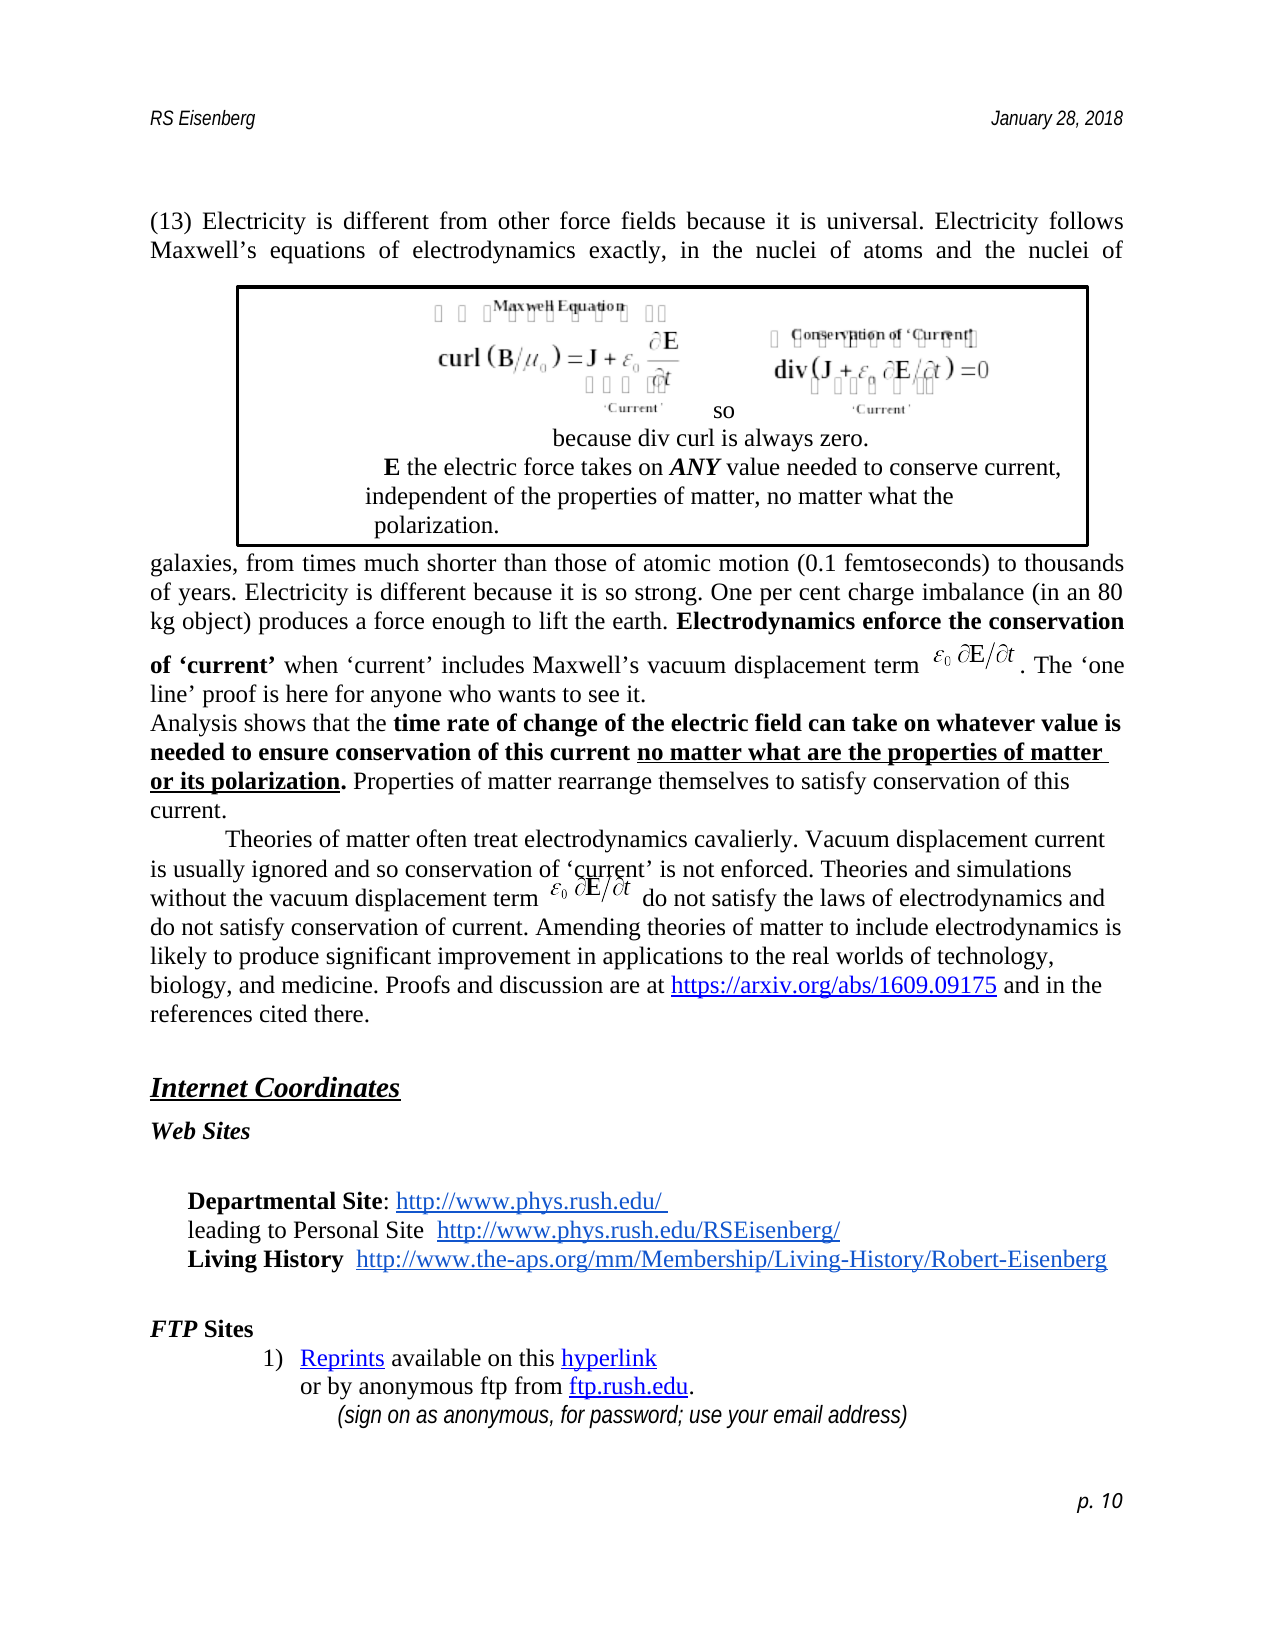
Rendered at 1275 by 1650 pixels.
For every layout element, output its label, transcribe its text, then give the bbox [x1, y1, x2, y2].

text (sign on as anonymous, for password; use your email address) [150, 1400, 1125, 1429]
text or by anonymous ftp from ftp.rush.edu. [262, 1371, 1125, 1400]
text Analysis shows that the time rate of change of the electric field can take on whatever value is needed to ensure conservation of this current no matter what are the properties of matter or its polarization. Properties of matter rearrange themselves to satisfy conservation of this current. [150, 708, 1125, 824]
text Theories of matter often treat electrodynamics cavalierly. Vacuum displacement current is usually ignored and so conservation of ‘current’ is not enforced. Theories and simulations without the vacuum displacement term do not satisfy the laws of electrodynamics and do not satisfy conservation of current. Amending theories of matter to include electrodynamics is likely to produce significant improvement in applications to the real worlds of technology, biology, and medicine. Proofs and discussion are at https://arxiv.org/abs/1609.09175 and in the references cited there. [150, 824, 1125, 1029]
text Internet Coordinates [150, 1070, 1125, 1104]
text Web Sites [150, 1116, 1125, 1145]
list Reprints available on this hyperlink [262, 1343, 1125, 1371]
text leading to Personal Site http://www.phys.rush.edu/RSEisenberg/ [187, 1215, 1125, 1244]
text Departmental Site: http://www.phys.rush.edu/ [187, 1186, 1125, 1215]
text FTP Sites [150, 1314, 1125, 1343]
text Living History http://www.the-aps.org/mm/Membership/Living-History/Robert-Eisenberg [150, 1244, 1125, 1273]
text (13) Electricity is different from other force fields because it is universal. Electricity follows Maxwell’s equations of electrodynamics exactly, in the nuclei of atoms and the nuclei of galaxies, from times much shorter than those of atomic motion (0.1 femtoseconds) to thousands of years. Electricity is different because it is so strong. One per cent charge imbalance (in an 80 kg object) produces a force enough to lift the earth. Electrodynamics enforce the conservation of ‘current’ when ‘current’ includes Maxwell’s vacuum displacement term . The ‘one line’ proof is here for anyone who wants to see it. [150, 206, 1125, 708]
